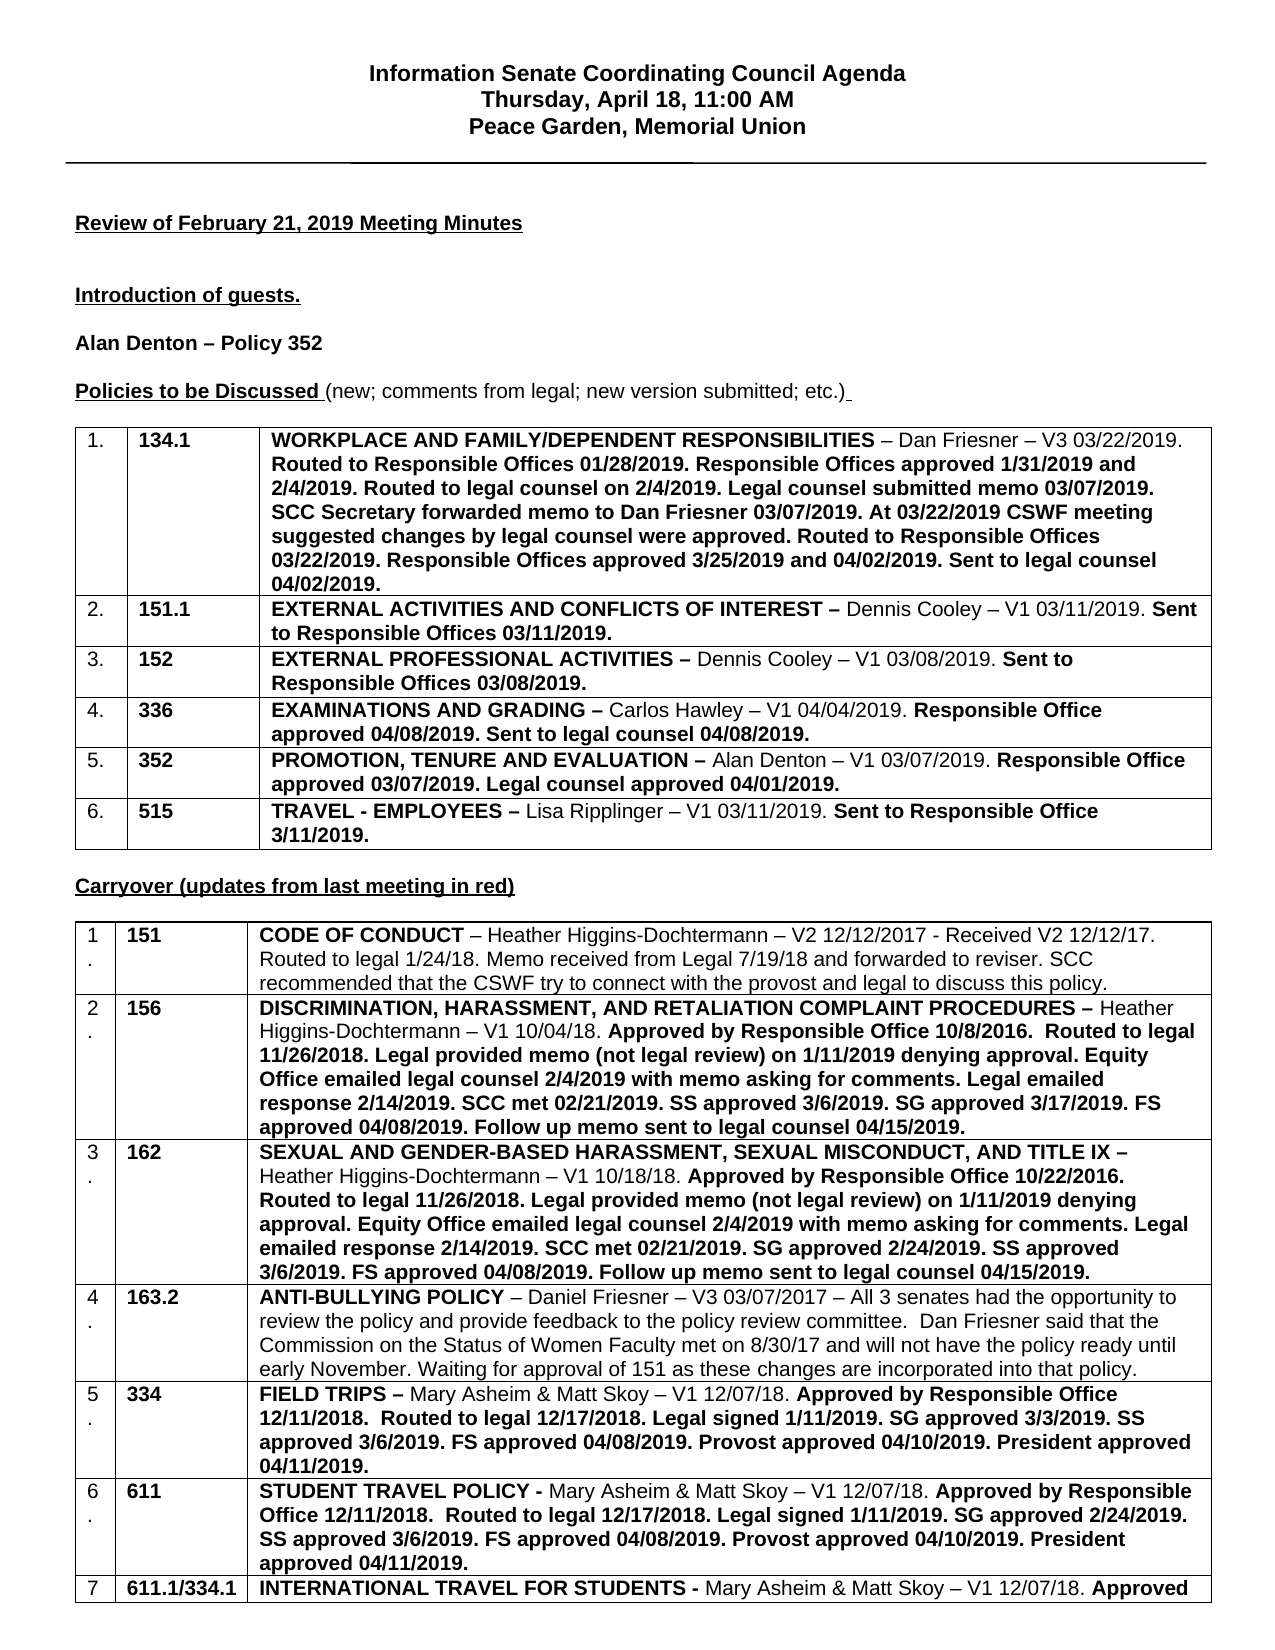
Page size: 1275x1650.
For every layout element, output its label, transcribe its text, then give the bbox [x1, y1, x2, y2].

table_cell 6. [76, 799, 127, 848]
table_header 134.1 [128, 428, 259, 595]
table_header CODE OF CONDUCT – Heather Higgins-Dochtermann – V2 12/12/2017 - Received V2 12/12/17. Routed to legal 1/24/18. Memo received from Legal 7/19/18 and forwarded to reviser. SCC recommended that the CSWF try to connect with the provost and legal to discuss this policy. [248, 923, 1211, 994]
table_cell SEXUAL AND GENDER-BASED HARASSMENT, SEXUAL MISCONDUCT, AND TITLE IX – Heather Higgins-Dochtermann – V1 10/18/18. Approved by Responsible Office 10/22/2016. Routed to legal 11/26/2018. Legal provided memo (not legal review) on 1/11/2019 denying approval. Equity Office emailed legal counsel 2/4/2019 with memo asking for comments. Legal emailed response 2/14/2019. SCC met 02/21/2019. SG approved 2/24/2019. SS approved 3/6/2019. FS approved 04/08/2019. Follow up memo sent to legal counsel 04/15/2019. [248, 1140, 1211, 1284]
text Carryover (updates from last meeting in red) [75, 873, 1200, 897]
table_cell EXTERNAL ACTIVITIES AND CONFLICTS OF INTEREST – Dennis Cooley – V1 03/11/2019. Sent to Responsible Offices 03/11/2019. [260, 596, 1211, 646]
table_header 1. [76, 428, 127, 595]
table_cell 3. [76, 1140, 115, 1284]
table_cell ANTI-BULLYING POLICY – Daniel Friesner – V3 03/07/2017 – All 3 senates had the opportunity to review the policy and provide feedback to the policy review committee. Dan Friesner said that the Commission on the Status of Women Faculty met on 8/30/17 and will not have the policy ready until early November. Waiting for approval of 151 as these changes are incorporated into that policy. [248, 1285, 1211, 1381]
table_cell 6. [76, 1479, 115, 1574]
table_header 1. [76, 923, 115, 994]
table_cell EXAMINATIONS AND GRADING – Carlos Hawley – V1 04/04/2019. Responsible Office approved 04/08/2019. Sent to legal counsel 04/08/2019. [260, 698, 1211, 747]
table_cell 4. [76, 1285, 115, 1381]
table_cell 4. [76, 698, 127, 747]
text Review of February 21, 2019 Meeting Minutes [75, 211, 1200, 235]
table_cell 2. [76, 596, 127, 646]
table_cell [248, 1576, 1211, 1602]
table_cell STUDENT TRAVEL POLICY - Mary Asheim & Matt Skoy – V1 12/07/18. Approved by Responsible Office 12/11/2018. Routed to legal 12/17/2018. Legal signed 1/11/2019. SG approved 2/24/2019. SS approved 3/6/2019. FS approved 04/08/2019. Provost approved 04/10/2019. President approved 04/11/2019. [248, 1479, 1211, 1574]
text Alan Denton – Policy 352 [75, 331, 1200, 355]
table_cell 151.1 [128, 596, 259, 646]
table_cell 352 [128, 748, 259, 798]
table_cell EXTERNAL PROFESSIONAL ACTIVITIES – Dennis Cooley – V1 03/08/2019. Sent to Responsible Offices 03/08/2019. [260, 647, 1211, 697]
title Information Senate Coordinating Council Agenda [75, 60, 1200, 86]
title Peace Garden, Memorial Union [75, 113, 1200, 139]
table_cell 611.1/334.1 [116, 1576, 247, 1602]
table_cell 7. [76, 1576, 115, 1602]
table_cell 2. [76, 995, 115, 1139]
table_cell 336 [128, 698, 259, 747]
table_cell 611 [116, 1479, 247, 1574]
table_cell 156 [116, 995, 247, 1139]
table_cell TRAVEL - EMPLOYEES – Lisa Ripplinger – V1 03/11/2019. Sent to Responsible Office 3/11/2019. [260, 799, 1211, 848]
text Introduction of guests. [75, 283, 1200, 307]
table_cell DISCRIMINATION, HARASSMENT, AND RETALIATION COMPLAINT PROCEDURES – Heather Higgins-Dochtermann – V1 10/04/18. Approved by Responsible Office 10/8/2016. Routed to legal 11/26/2018. Legal provided memo (not legal review) on 1/11/2019 denying approval. Equity Office emailed legal counsel 2/4/2019 with memo asking for comments. Legal emailed response 2/14/2019. SCC met 02/21/2019. SS approved 3/6/2019. SG approved 3/17/2019. FS approved 04/08/2019. Follow up memo sent to legal counsel 04/15/2019. [248, 995, 1211, 1139]
text Policies to be Discussed (new; comments from legal; new version submitted; etc.) [75, 379, 1200, 403]
table_cell 163.2 [116, 1285, 247, 1381]
table_cell 334 [116, 1382, 247, 1478]
table_cell 3. [76, 647, 127, 697]
table_cell 515 [128, 799, 259, 848]
table_cell 5. [76, 1382, 115, 1478]
table_cell 5. [76, 748, 127, 798]
table_cell 152 [128, 647, 259, 697]
table_header 151 [116, 923, 247, 994]
table_cell PROMOTION, TENURE AND EVALUATION – Alan Denton – V1 03/07/2019. Responsible Office approved 03/07/2019. Legal counsel approved 04/01/2019. [260, 748, 1211, 798]
title Thursday, April 18, 11:00 AM [75, 86, 1200, 113]
table_cell FIELD TRIPS – Mary Asheim & Matt Skoy – V1 12/07/18. Approved by Responsible Office 12/11/2018. Routed to legal 12/17/2018. Legal signed 1/11/2019. SG approved 3/3/2019. SS approved 3/6/2019. FS approved 04/08/2019. Provost approved 04/10/2019. President approved 04/11/2019. [248, 1382, 1211, 1478]
table_cell 162 [116, 1140, 247, 1284]
table_header WORKPLACE AND FAMILY/DEPENDENT RESPONSIBILITIES – Dan Friesner – V3 03/22/2019. Routed to Responsible Offices 01/28/2019. Responsible Offices approved 1/31/2019 and 2/4/2019. Routed to legal counsel on 2/4/2019. Legal counsel submitted memo 03/07/2019. SCC Secretary forwarded memo to Dan Friesner 03/07/2019. At 03/22/2019 CSWF meeting suggested changes by legal counsel were approved. Routed to Responsible Offices 03/22/2019. Responsible Offices approved 3/25/2019 and 04/02/2019. Sent to legal counsel 04/02/2019. [260, 428, 1211, 595]
